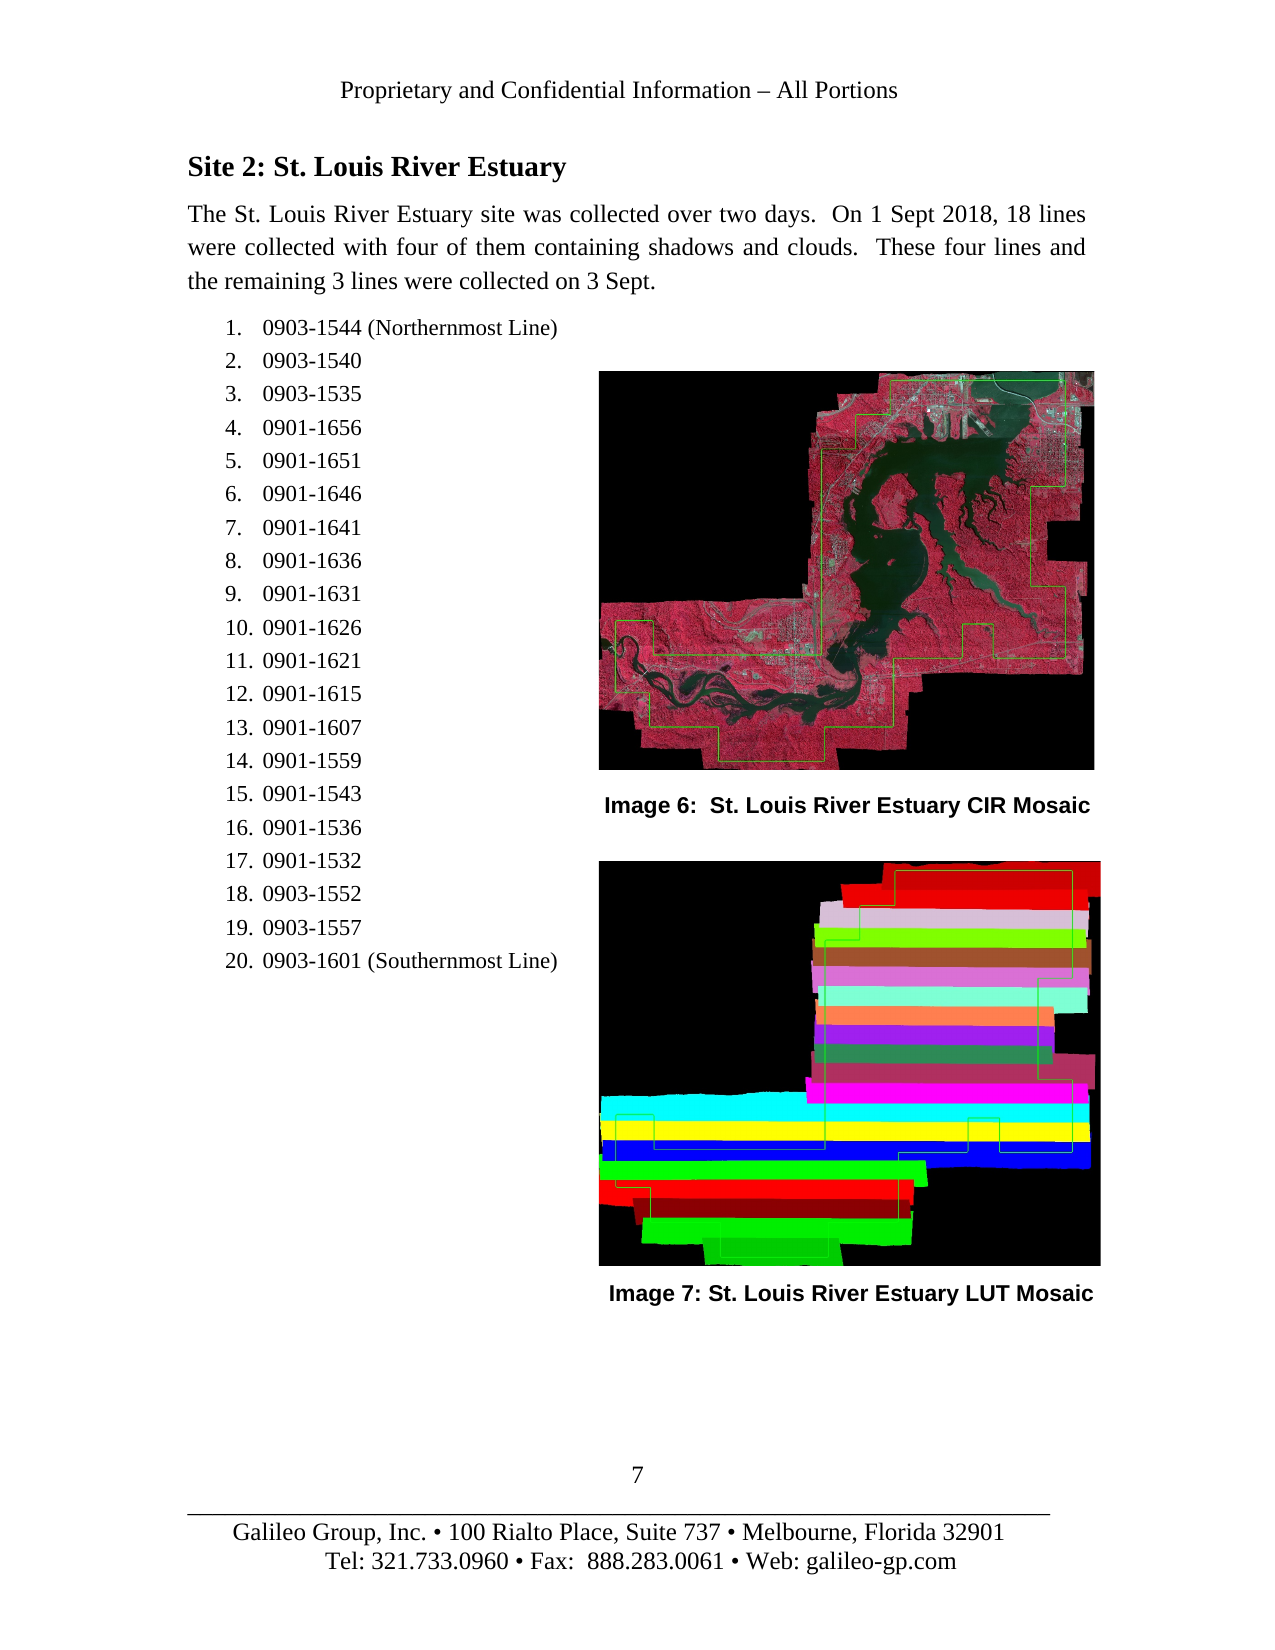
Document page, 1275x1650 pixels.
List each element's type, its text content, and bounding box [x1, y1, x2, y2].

list 0901-1656 [225, 408, 597, 442]
list 0901-1641 [225, 508, 597, 542]
list 0901-1615 [225, 675, 597, 708]
list 0901-1631 [225, 575, 597, 608]
list 0901-1559 [225, 742, 1087, 775]
list 0903-1552 [225, 875, 597, 908]
text The St. Louis River Estuary site was collected over two days. On 1 Sept 2018, 18 lines were collected with four of them containing shadows and clouds. These four lines and the remaining 3 lines were collected on 3 Sept. [187, 196, 1087, 296]
list 0901-1532 [225, 842, 1087, 875]
list 0901-1646 [225, 475, 597, 508]
text Site 2: St. Louis River Estuary [187, 150, 1087, 183]
list 0901-1636 [225, 542, 597, 575]
list 0903-1601 (Southernmost Line) [225, 942, 597, 975]
picture [597, 861, 1100, 1265]
list 0901-1626 [225, 608, 597, 642]
list 0901-1651 [225, 442, 597, 475]
list 0901-1621 [225, 642, 597, 675]
list 0903-1557 [225, 908, 597, 942]
list 0901-1543 [225, 775, 1087, 808]
list 0903-1544 (Northernmost Line) [225, 308, 1087, 342]
list 0901-1536 [225, 808, 1087, 842]
list 0901-1607 [225, 708, 597, 742]
list 0903-1540 [225, 342, 1087, 375]
list 0903-1535 [225, 375, 597, 408]
picture [597, 371, 1095, 768]
